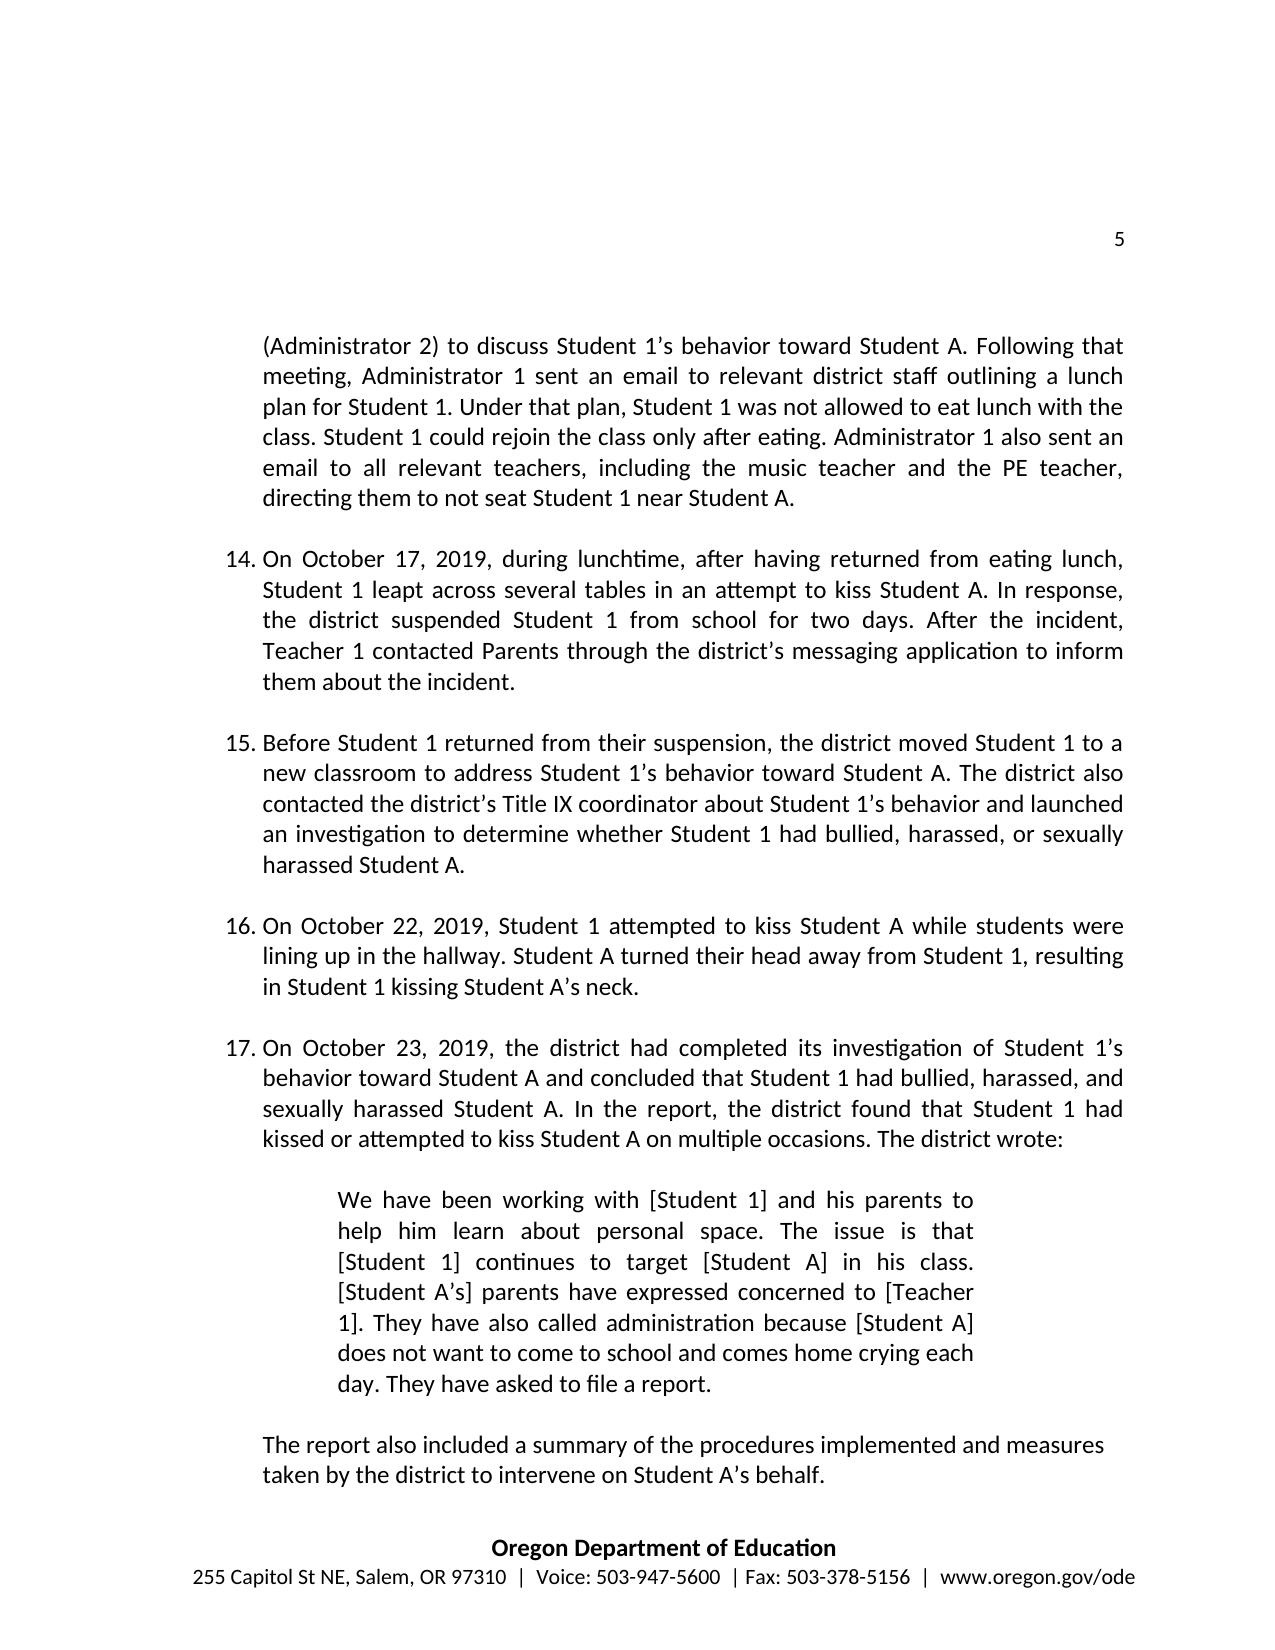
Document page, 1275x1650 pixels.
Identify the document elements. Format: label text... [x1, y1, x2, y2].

list On October 23, 2019, the district had completed its investigation of Student 1’s behavior toward Student A and concluded that Student 1 had bullied, harassed, and sexually harassed Student A. In the report, the district found that Student 1 had kissed or attempted to kiss Student A on multiple occasions. The district wrote: [225, 1032, 1125, 1154]
list Before Student 1 returned from their suspension, the district moved Student 1 to a new classroom to address Student 1’s behavior toward Student A. The district also contacted the district’s Title IX coordinator about Student 1’s behavior and launched an investigation to determine whether Student 1 had bullied, harassed, or sexually harassed Student A. [225, 727, 1125, 879]
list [225, 330, 1125, 513]
list On October 22, 2019, Student 1 attempted to kiss Student A while students were lining up in the hallway. Student A turned their head away from Student 1, resulting in Student 1 kissing Student A’s neck. [225, 910, 1125, 1001]
list On October 17, 2019, during lunchtime, after having returned from eating lunch, Student 1 leapt across several tables in an attempt to kiss Student A. In response, the district suspended Student 1 from school for two days. After the incident, Teacher 1 contacted Parents through the district’s messaging application to inform them about the incident. [225, 544, 1125, 696]
text We have been working with [Student 1] and his parents to help him learn about personal space. The issue is that [Student 1] continues to target [Student A] in his class. [Student A’s] parents have expressed concerned to [Teacher 1]. They have also called administration because [Student A] does not want to come to school and comes home crying each day. They have asked to file a report. [337, 1184, 975, 1398]
list The report also included a summary of the procedures implemented and measures taken by the district to intervene on Student A’s behalf. [262, 1429, 1125, 1490]
